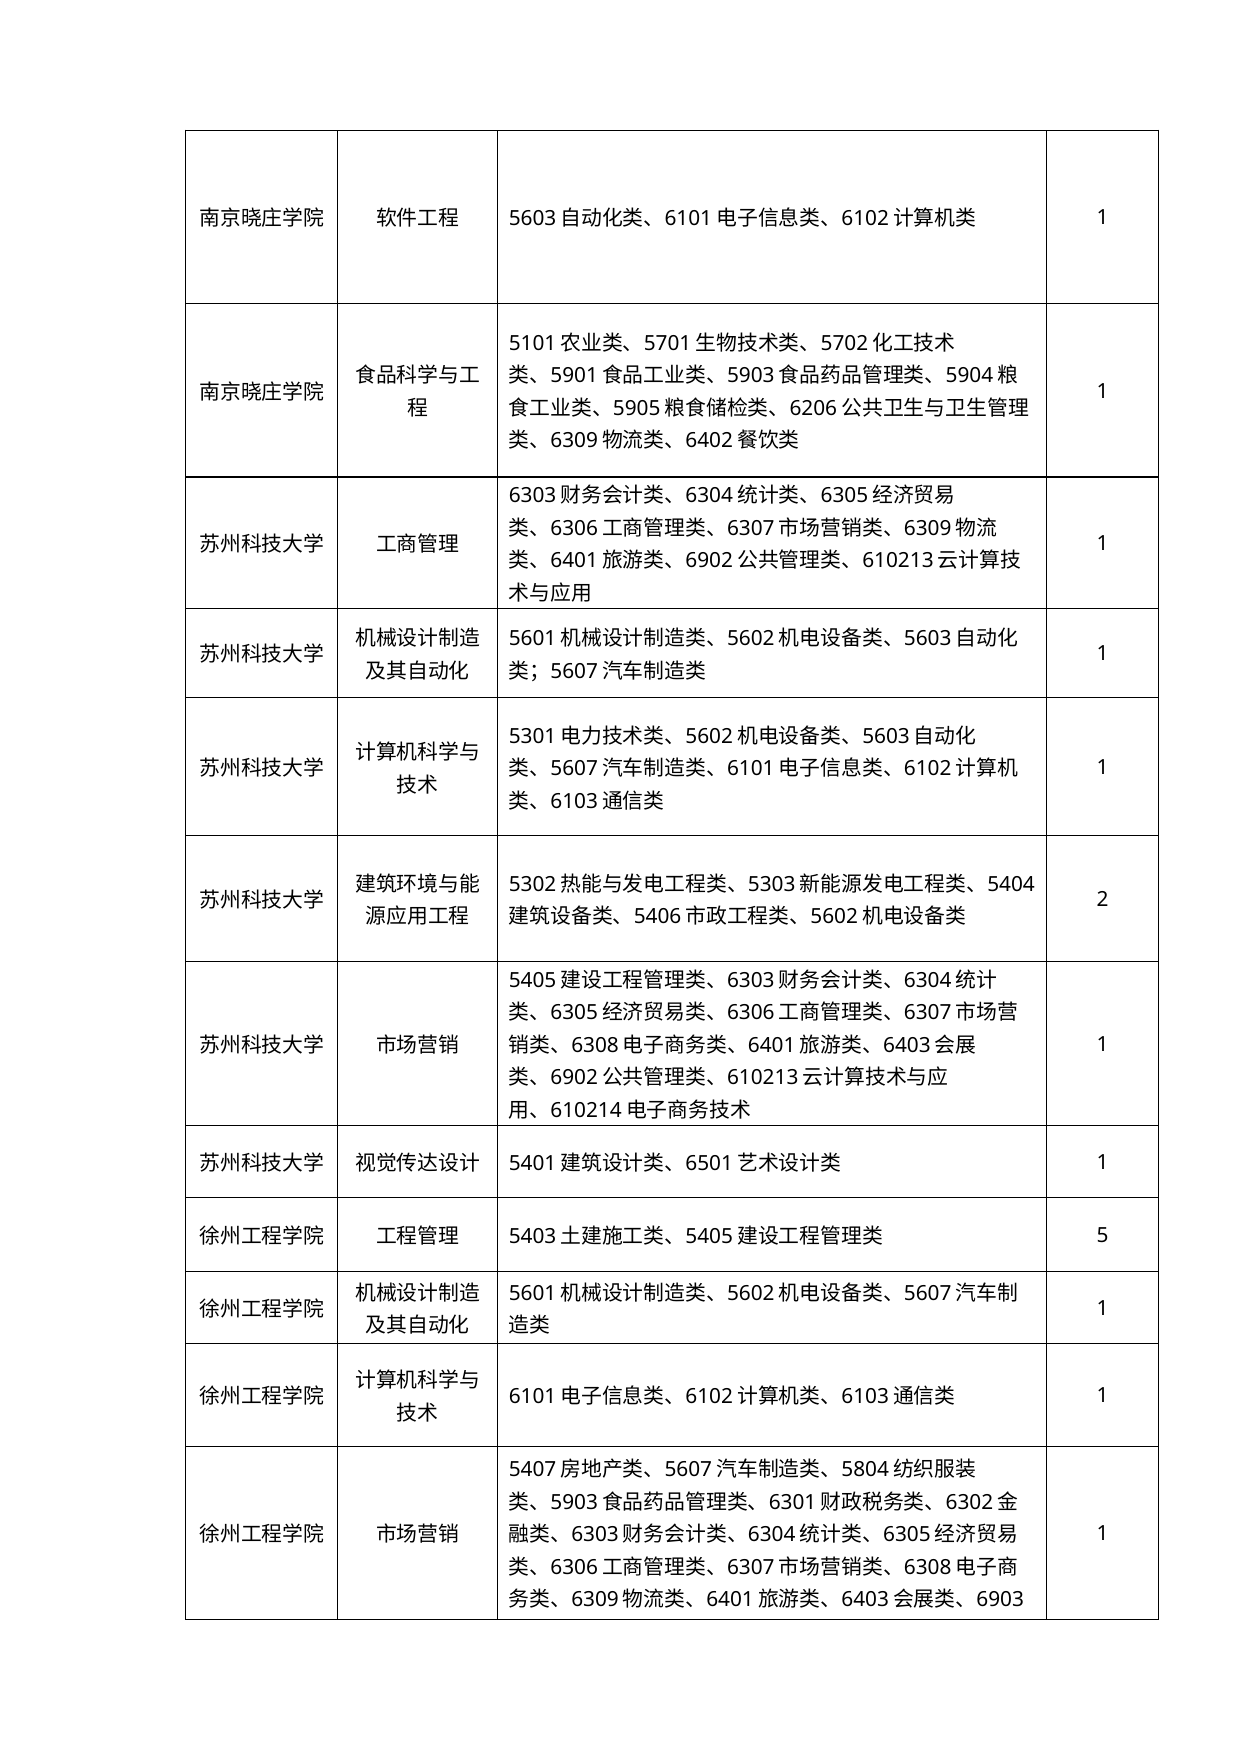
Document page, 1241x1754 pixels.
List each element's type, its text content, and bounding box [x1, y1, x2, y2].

table_cell 1 [1047, 1447, 1158, 1619]
table_cell 5601机械设计制造类、5602机电设备类、5607汽车制造类 [498, 1272, 1046, 1343]
table_cell 1 [1047, 1272, 1158, 1343]
table_cell 1 [1047, 1344, 1158, 1446]
table_cell 计算机科学与技术 [338, 1344, 497, 1446]
table_cell 南京晓庄学院 [186, 304, 337, 476]
table_cell 1 [1047, 131, 1158, 303]
table_cell 机械设计制造及其自动化 [338, 1272, 497, 1343]
table_cell 5401建筑设计类、6501艺术设计类 [498, 1126, 1046, 1197]
table_cell 5302热能与发电工程类、5303新能源发电工程类、5404建筑设备类、5406市政工程类、5602机电设备类 [498, 836, 1046, 961]
table_cell 工商管理 [338, 478, 497, 607]
table_cell 徐州工程学院 [186, 1344, 337, 1446]
table_cell 计算机科学与技术 [338, 698, 497, 835]
table_cell 食品科学与工程 [338, 304, 497, 476]
table_cell 5 [1047, 1198, 1158, 1271]
table_cell 1 [1047, 609, 1158, 697]
table_cell 1 [1047, 478, 1158, 607]
table_cell 6101电子信息类、6102计算机类、6103通信类 [498, 1344, 1046, 1446]
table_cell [498, 1447, 1046, 1619]
table_cell 视觉传达设计 [338, 1126, 497, 1197]
table_cell 5601机械设计制造类、5602机电设备类、5603自动化类；5607汽车制造类 [498, 609, 1046, 697]
table_cell 6303财务会计类、6304统计类、6305经济贸易类、6306工商管理类、6307市场营销类、6309物流类、6401旅游类、6902公共管理类、610213云计算技术与应用 [498, 478, 1046, 607]
table_cell 建筑环境与能源应用工程 [338, 836, 497, 961]
table_cell 市场营销 [338, 1447, 497, 1619]
table_cell 苏州科技大学 [186, 1126, 337, 1197]
table_cell 南京晓庄学院 [186, 131, 337, 303]
table_cell 徐州工程学院 [186, 1198, 337, 1271]
table_cell 2 [1047, 836, 1158, 961]
table_cell 软件工程 [338, 131, 497, 303]
table_cell 苏州科技大学 [186, 478, 337, 607]
table_cell 徐州工程学院 [186, 1272, 337, 1343]
table_cell 苏州科技大学 [186, 836, 337, 961]
table_cell 苏州科技大学 [186, 698, 337, 835]
table_cell 1 [1047, 304, 1158, 476]
table_cell 苏州科技大学 [186, 609, 337, 697]
table_cell 徐州工程学院 [186, 1447, 337, 1619]
table_cell 5101农业类、5701生物技术类、5702化工技术类、5901食品工业类、5903食品药品管理类、5904粮食工业类、5905粮食储检类、6206公共卫生与卫生管理类、6309物流类、6402餐饮类 [498, 304, 1046, 476]
table_cell 1 [1047, 698, 1158, 835]
table_cell 5301电力技术类、5602机电设备类、5603自动化类、5607汽车制造类、6101电子信息类、6102计算机类、6103通信类 [498, 698, 1046, 835]
table_cell 市场营销 [338, 962, 497, 1124]
table_cell 苏州科技大学 [186, 962, 337, 1124]
table_cell 5403土建施工类、5405建设工程管理类 [498, 1198, 1046, 1271]
table_cell 5603自动化类、6101电子信息类、6102计算机类 [498, 131, 1046, 303]
table_cell 1 [1047, 962, 1158, 1124]
table_cell 1 [1047, 1126, 1158, 1197]
table_cell 5405建设工程管理类、6303财务会计类、6304统计类、6305经济贸易类、6306工商管理类、6307市场营销类、6308电子商务类、6401旅游类、6403会展类、6902公共管理类、610213云计算技术与应用、610214电子商务技术 [498, 962, 1046, 1124]
table_cell 工程管理 [338, 1198, 497, 1271]
table_cell 机械设计制造及其自动化 [338, 609, 497, 697]
